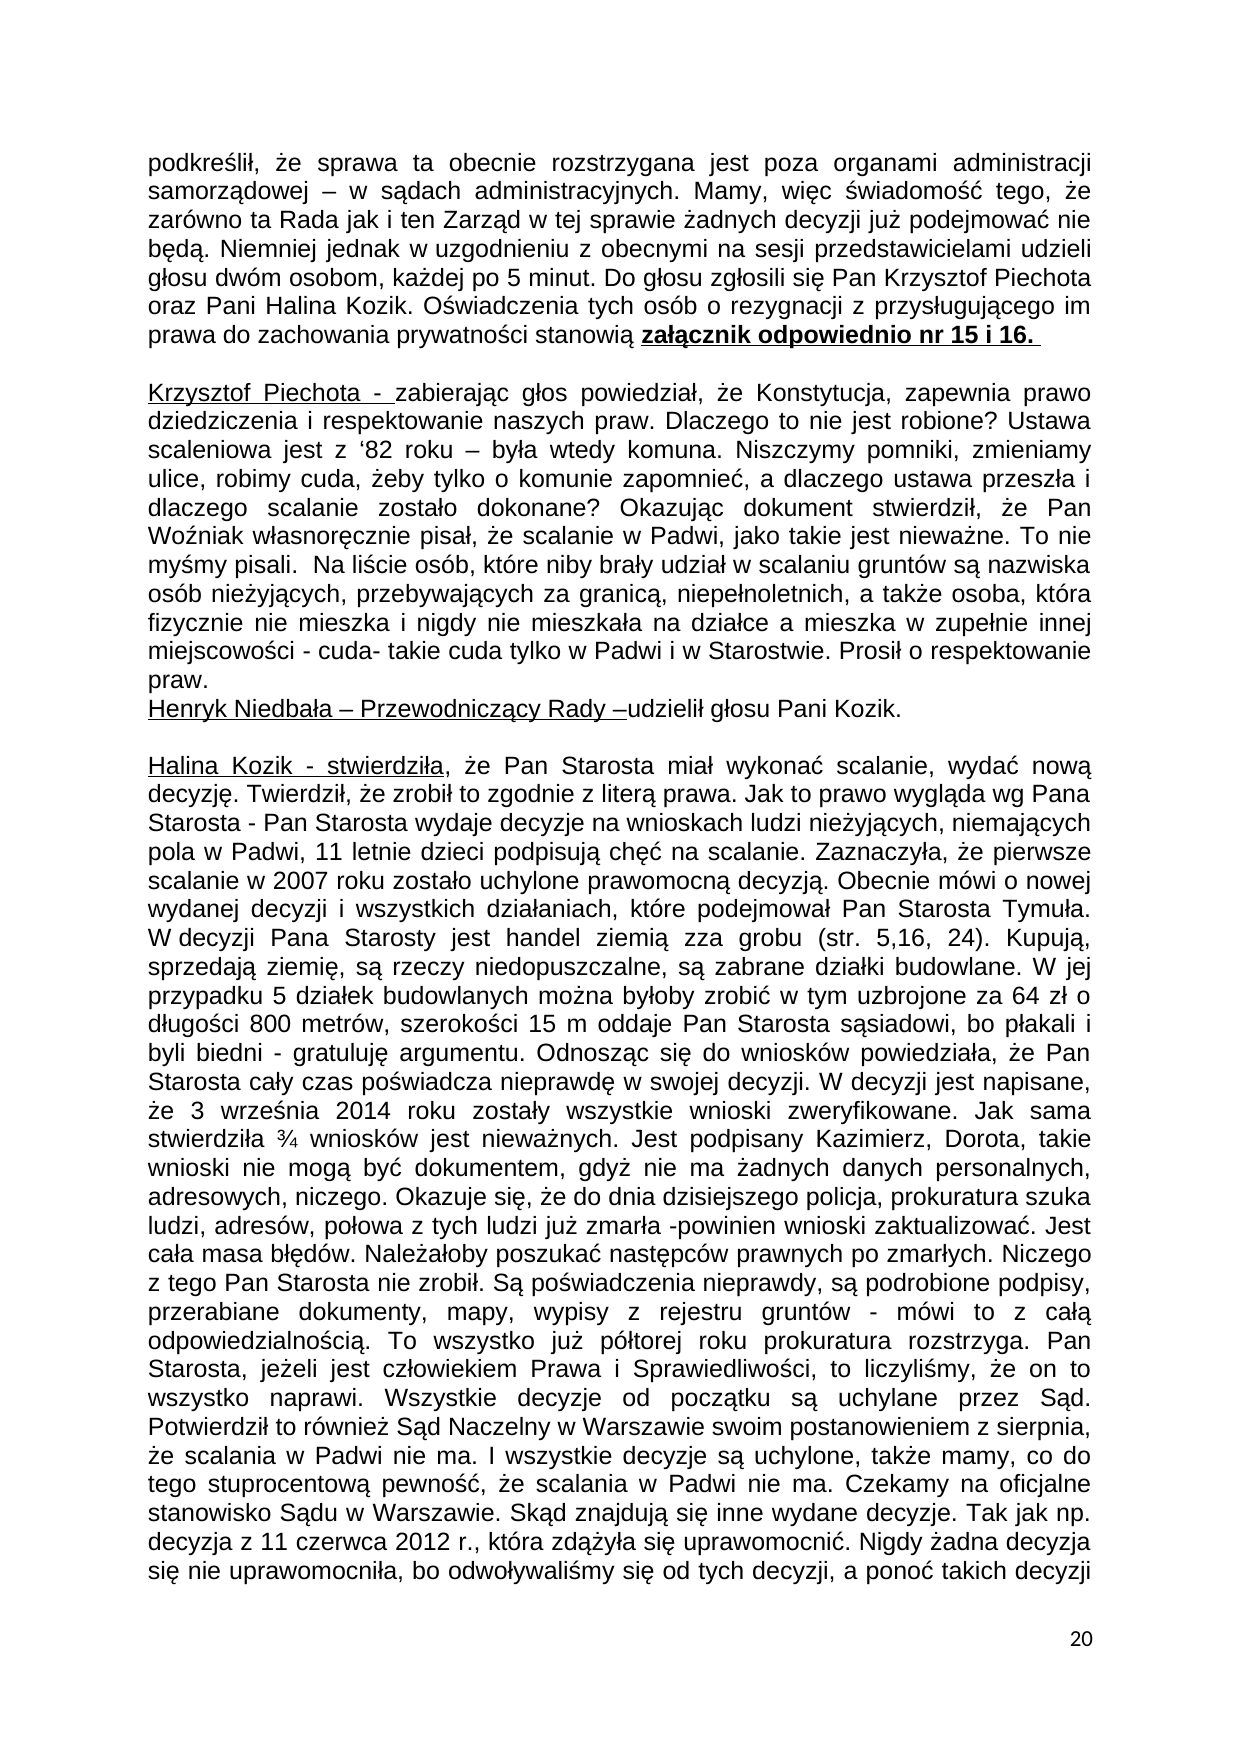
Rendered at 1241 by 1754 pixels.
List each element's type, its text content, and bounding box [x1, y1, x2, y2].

text Krzysztof Piechota - zabierając głos powiedział, że Konstytucja, zapewnia prawo dziedziczenia i respektowanie naszych praw. Dlaczego to nie jest robione? Ustawa scaleniowa jest z ‘82 roku – była wtedy komuna. Niszczymy pomniki, zmieniamy ulice, robimy cuda, żeby tylko o komunie zapomnieć, a dlaczego ustawa przeszła i dlaczego scalanie zostało dokonane? Okazując dokument stwierdził, że Pan Woźniak własnoręcznie pisał, że scalanie w Padwi, jako takie jest nieważne. To nie myśmy pisali. Na liście osób, które niby brały udział w scalaniu gruntów są nazwiska osób nieżyjących, przebywających za granicą, niepełnoletnich, a także osoba, która fizycznie nie mieszka i nigdy nie mieszkała na działce a mieszka w zupełnie innej miejscowości - cuda- takie cuda tylko w Padwi i w Starostwie. Prosił o respektowanie praw. [148, 378, 1093, 694]
text Henryk Niedbała – Przewodniczący Rady –udzielił głosu Pani Kozik. [148, 694, 1093, 723]
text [148, 148, 1093, 349]
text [148, 751, 1093, 1584]
